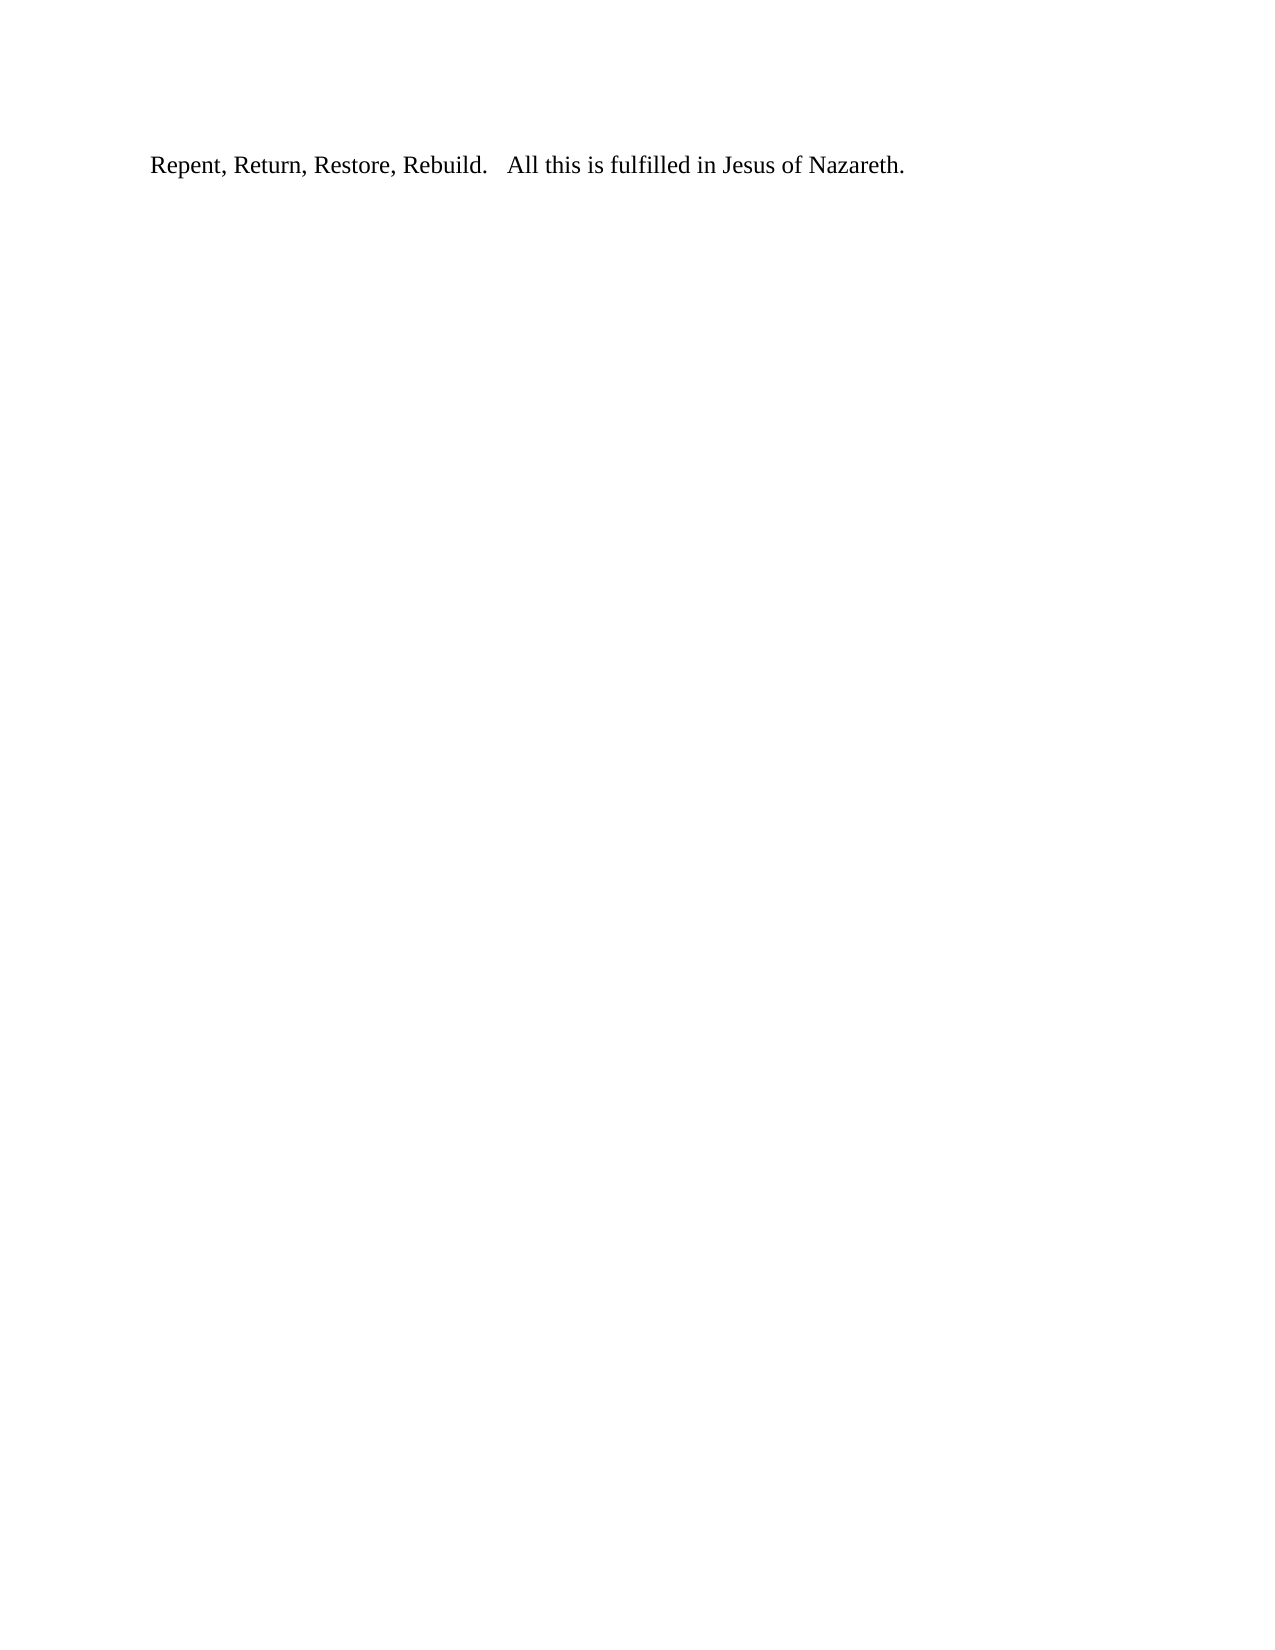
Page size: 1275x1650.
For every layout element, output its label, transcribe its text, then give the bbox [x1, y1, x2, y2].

text Repent, Return, Restore, Rebuild. All this is fulfilled in Jesus of Nazareth. [150, 150, 1125, 179]
